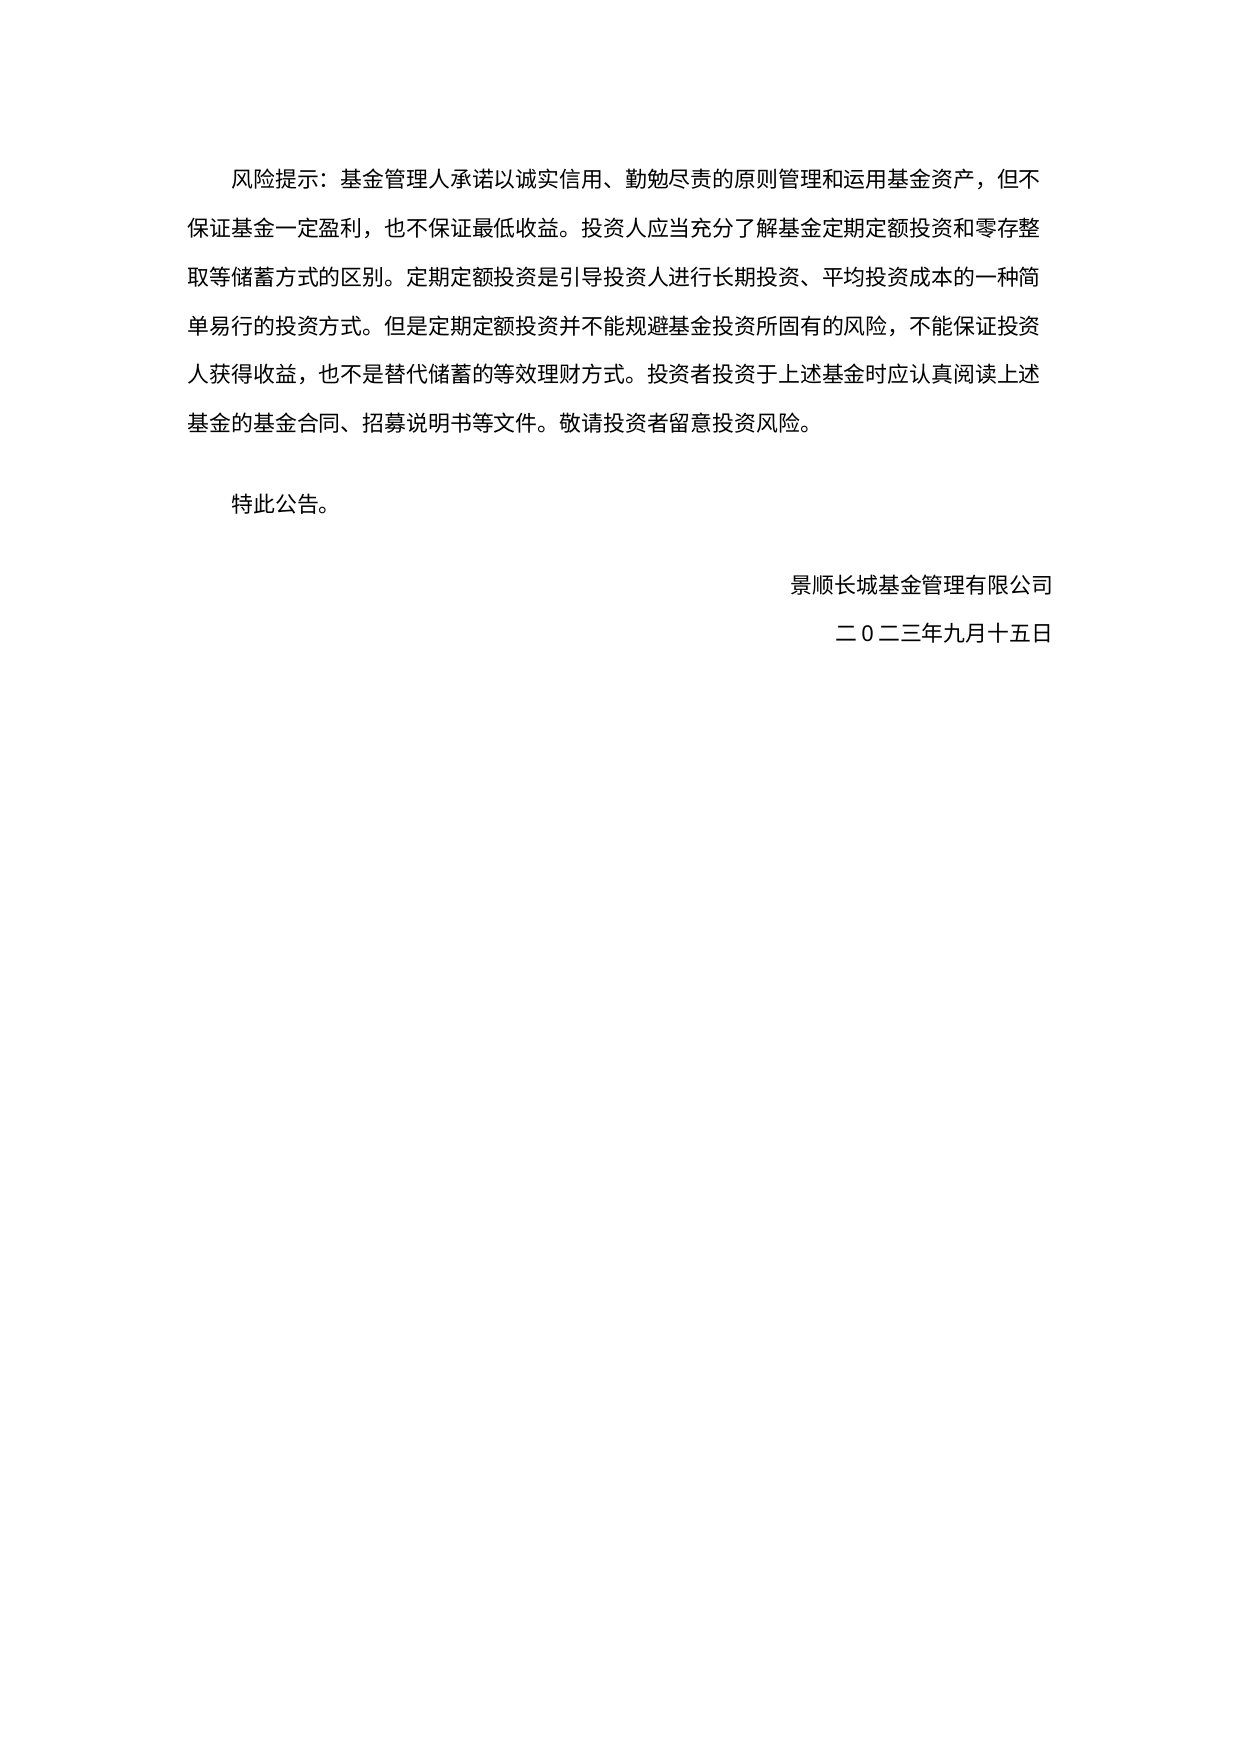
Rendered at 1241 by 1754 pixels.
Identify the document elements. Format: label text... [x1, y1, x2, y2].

text 风险提示：基金管理人承诺以诚实信用、勤勉尽责的原则管理和运用基金资产，但不保证基金一定盈利，也不保证最低收益。投资人应当充分了解基金定期定额投资和零存整取等储蓄方式的区别。定期定额投资是引导投资人进行长期投资、平均投资成本的一种简单易行的投资方式。但是定期定额投资并不能规避基金投资所固有的风险，不能保证投资人获得收益，也不是替代储蓄的等效理财方式。投资者投资于上述基金时应认真阅读上述基金的基金合同、招募说明书等文件。敬请投资者留意投资风险。 [187, 162, 1053, 438]
text 特此公告。 [187, 487, 1053, 519]
text 景顺长城基金管理有限公司 [187, 567, 1053, 600]
text 二0二三年九月十五日 [187, 616, 1053, 648]
